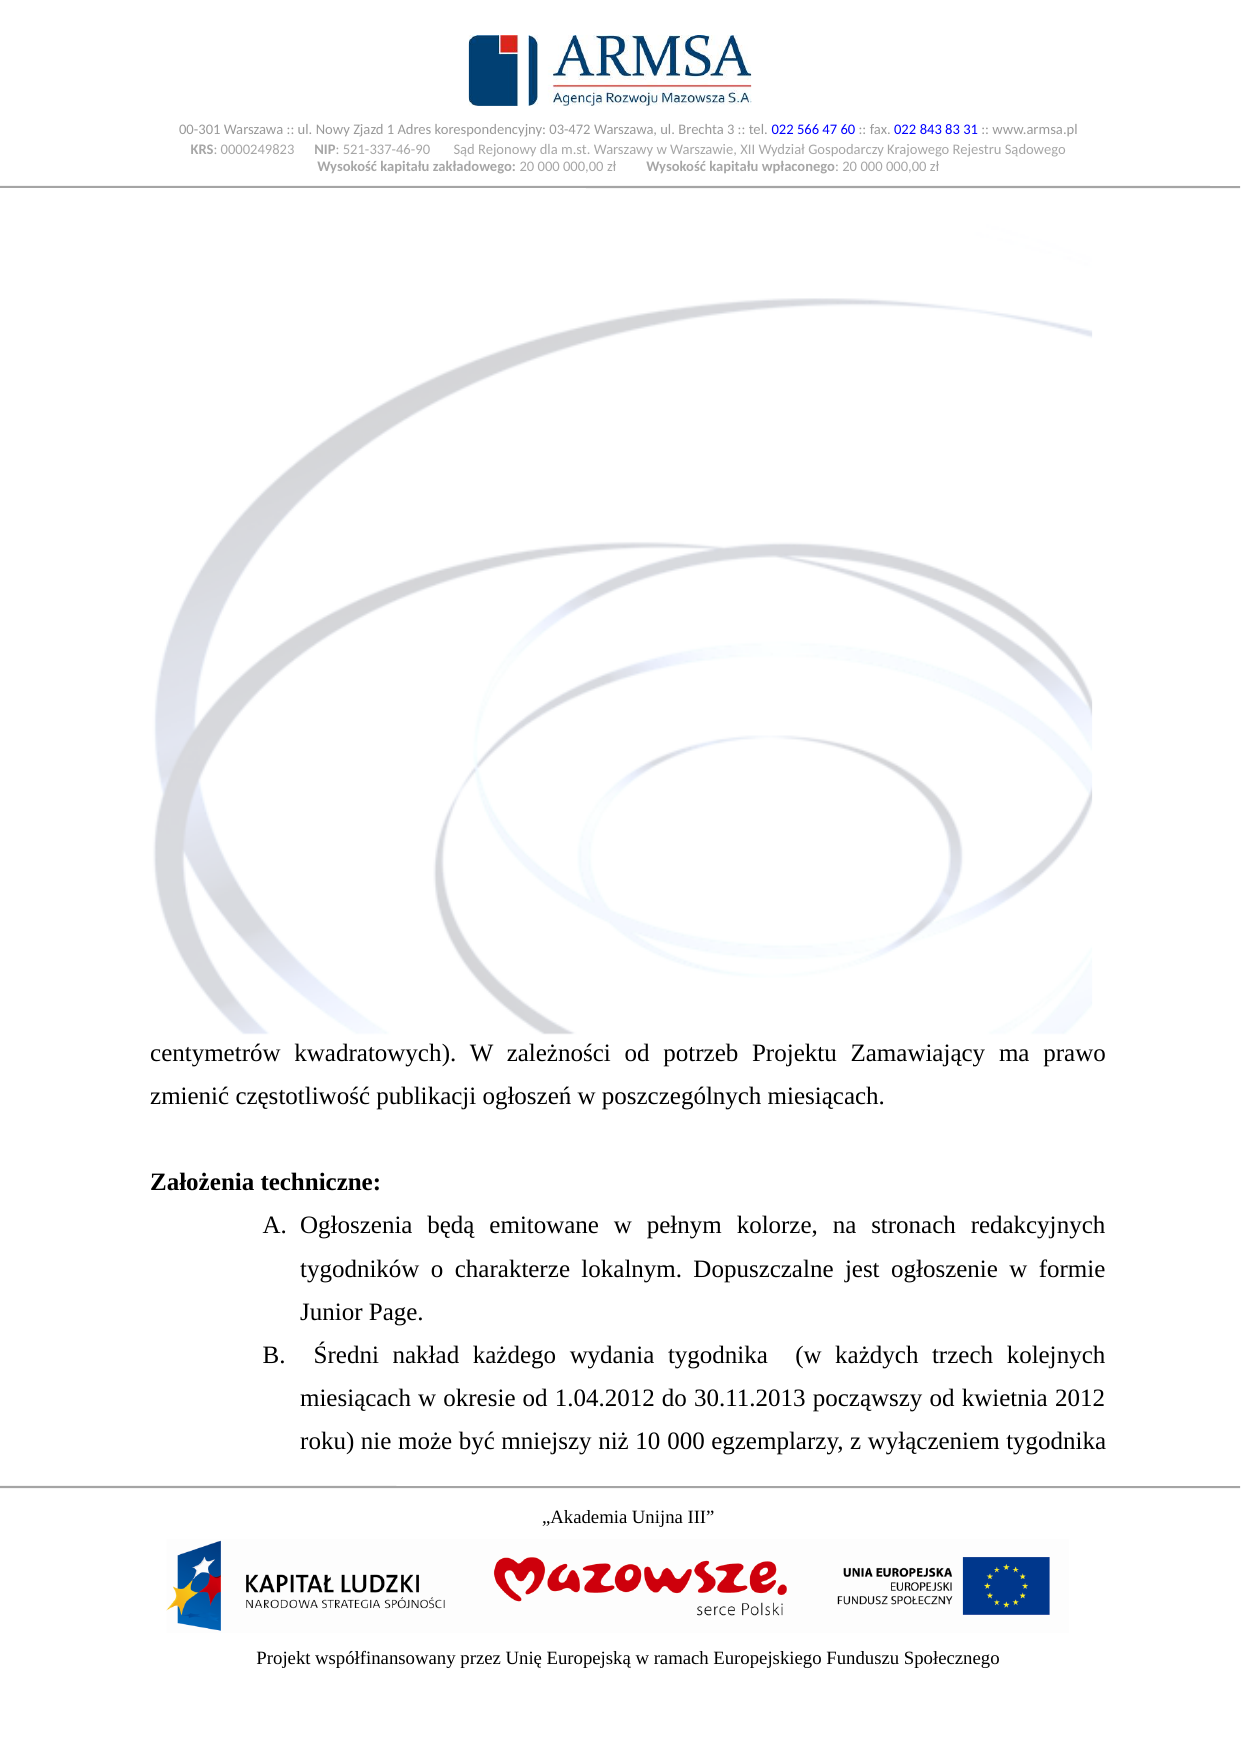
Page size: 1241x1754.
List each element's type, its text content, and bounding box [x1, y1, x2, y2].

picture [166, 1539, 1069, 1633]
picture [468, 35, 752, 106]
text Założenia techniczne: [150, 1167, 1106, 1196]
list Średni nakład każdego wydania tygodnika (w każdych trzech kolejnych miesiącach w okresie od 1.04.2012 do 30.11.2013 począwszy od kwietnia 2012 roku) nie może być mniejszy niż 10 000 egzemplarzy, z wyłączeniem tygodnika ukazującego się w powiatach: sochaczewskim, żyrardowskim i warszawskim-zachodnim, gdzie dopuszczony jest tygodnik o nakładzie nie mniejszym niż 4 000 egzemplarzy. Jeżeli na jakimkolwiek etapie realizacji zamówienia na terenie danego powiatu przestanie ukazywać się jakikolwiek tygodnik o charakterze lokalnym w którym wykonawca zaoferował publikację ogłoszeń, lub jego średni nakład w trzech kolejnych miesiącach będzie mniejszy niż odpowiednio 10 000 i 4 000 egzemplarzy, wówczas Wykonawca winien zapewnić publikację ogłoszeń w tygodniku o charakterze lokalnym posiadającym w danym czasie największy nakład na terenie danego powiatu. Wymiar ogłoszenia zostanie określony każdorazowo przez Zamawiającego przed jego publikacją, z tym że będzie się mieścił w następujących granicach: szerokość od do ; wysokość od do . Tym samym łączna powierzchnia całkowita nie przekroczy 92 400 cm2 przy czym jest to powierzchnia maksymalna, która decyzją Zamawiającego może być zmniejszona. [262, 1340, 1106, 1455]
list Ogłoszenia będą emitowane w pełnym kolorze, na stronach redakcyjnych tygodników o charakterze lokalnym. Dopuszczalne jest ogłoszenie w formie Junior Page. [262, 1211, 1106, 1326]
text Szacuje się (przy czym celem uniknięcia wątpliwości Zamawiający wskazuje, że jest to wyłącznie prognoza Zamawiającego, która może ulec zmianie w trakcie realizacji umowy), że w trakcie obowiązywania umowy Zamawiający może zlecić publikację ogłoszeń prasowych w ramach działań rekrutacyjno - promocyjnych projektu „Akademia Unijna III” w ilości nie mniejszej niż 1 raz miesięcznie w każdym z co najmniej 8 tygodników kolportowanym na obszarze wymienionym w przedmiocie zamówienia, co daje co najmniej 160 ogłoszeń w trakcie trwania umowy. Przy założeniu całkowitego wykonania przedmiotu zamówienia poprzez publikację ogłoszeń o największej dopuszczanej przez Zmawiającego powierzchni całkowita powierzchnia ogłoszeń wyniesie 92 400 cm2 (dziewięćdziesiąt dwa tysiące czterysta centymetrów kwadratowych). W zależności od potrzeb Projektu Zamawiający ma prawo zmienić częstotliwość publikacji ogłoszeń w poszczególnych miesiącach. [150, 1038, 1106, 1110]
